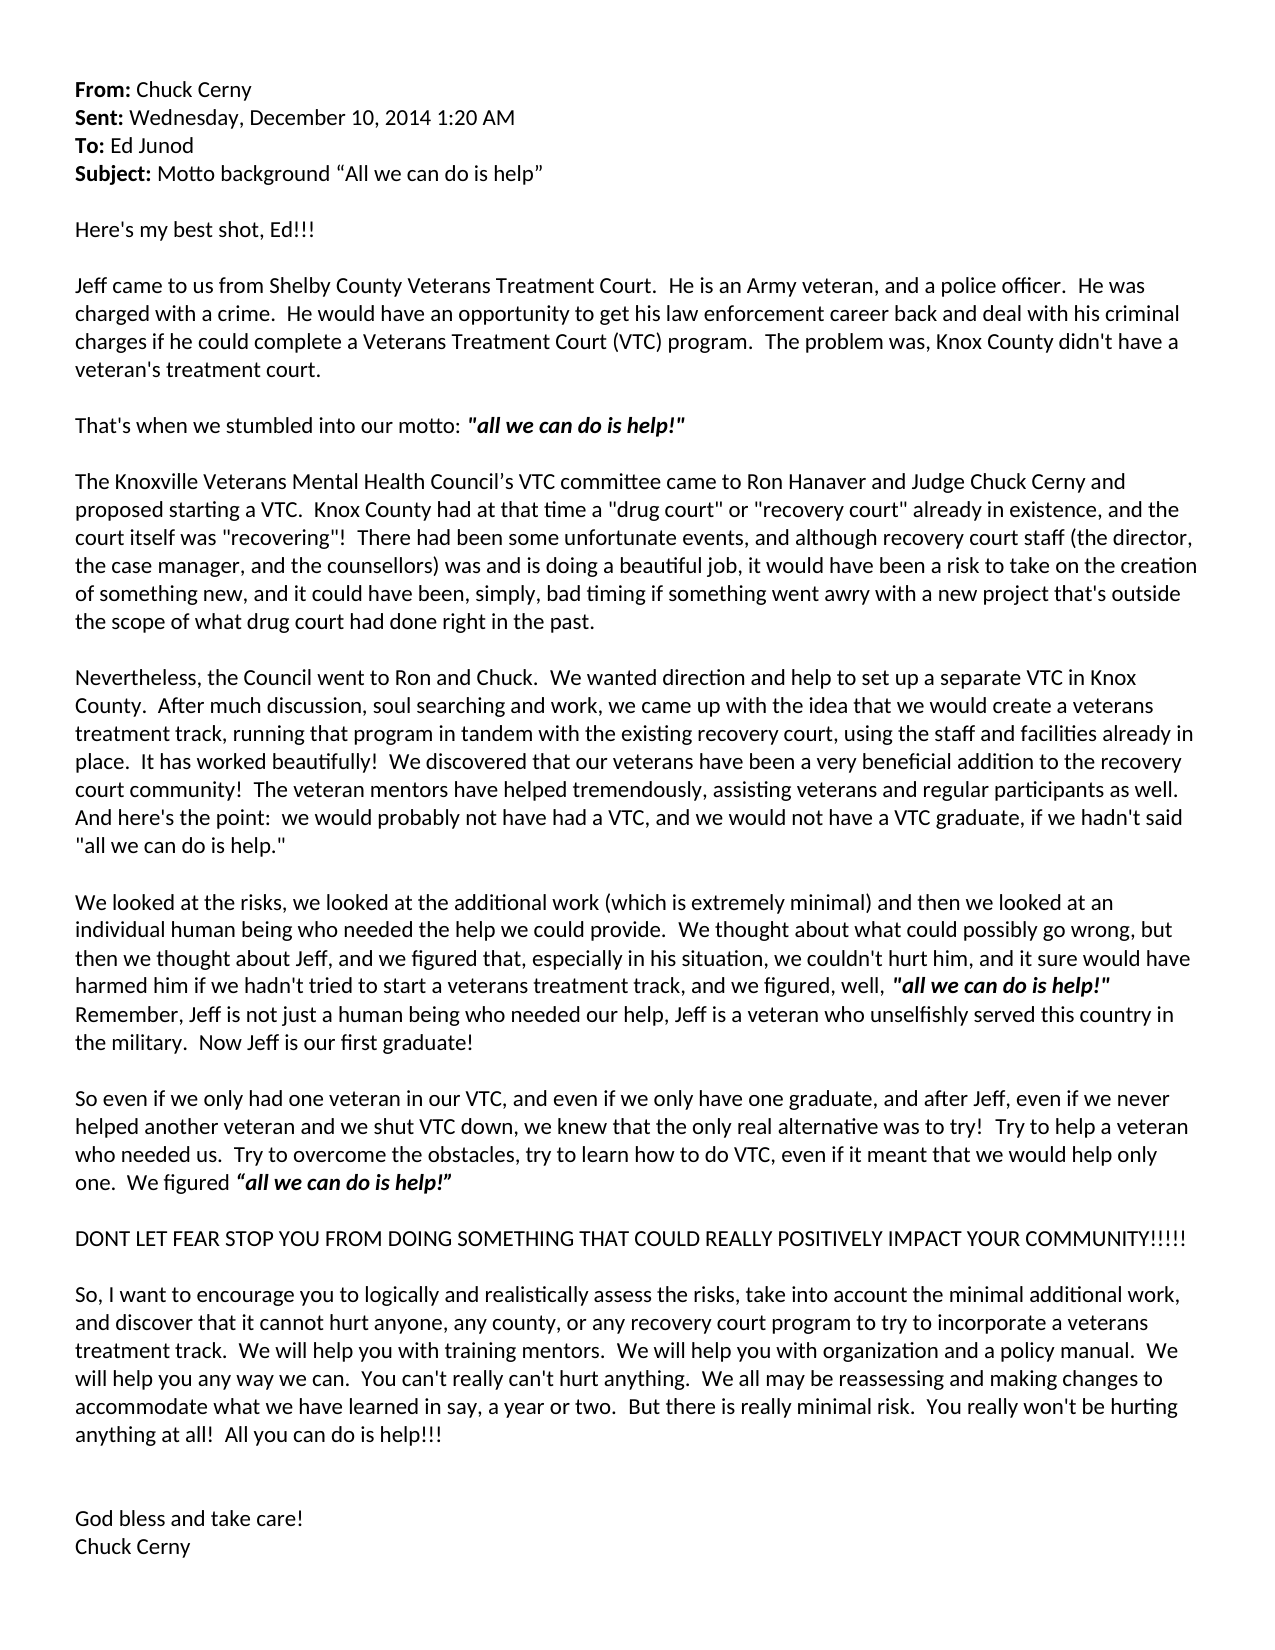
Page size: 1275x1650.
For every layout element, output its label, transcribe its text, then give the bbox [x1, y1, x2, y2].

text God bless and take care! [75, 1448, 1200, 1532]
text So, I want to encourage you to logically and realistically assess the risks, take into account the minimal additional work, and discover that it cannot hurt anyone, any county, or any recovery court program to try to incorporate a veterans treatment track. We will help you with training mentors. We will help you with organization and a policy manual. We will help you any way we can. You can't really can't hurt anything. We all may be reassessing and making changes to accommodate what we have learned in say, a year or two. But there is really minimal risk. You really won't be hurting anything at all! All you can do is help!!! [75, 1280, 1200, 1448]
text The Knoxville Veterans Mental Health Council’s VTC committee came to Ron Hanaver and Judge Chuck Cerny and proposed starting a VTC. Knox County had at that time a "drug court" or "recovery court" already in existence, and the court itself was "recovering"! There had been some unfortunate events, and although recovery court staff (the director, the case manager, and the counsellors) was and is doing a beautiful job, it would have been a risk to take on the creation of something new, and it could have been, simply, bad timing if something went awry with a new project that's outside the scope of what drug court had done right in the past. [75, 467, 1200, 635]
text Jeff came to us from Shelby County Veterans Treatment Court. He is an Army veteran, and a police officer. He was charged with a crime. He would have an opportunity to get his law enforcement career back and deal with his criminal charges if he could complete a Veterans Treatment Court (VTC) program. The problem was, Knox County didn't have a veteran's treatment court. [75, 271, 1200, 383]
text That's when we stumbled into our motto: "all we can do is help!" [75, 411, 1200, 439]
text Chuck Cerny [75, 1532, 1200, 1560]
text So even if we only had one veteran in our VTC, and even if we only have one graduate, and after Jeff, even if we never helped another veteran and we shut VTC down, we knew that the only real alternative was to try! Try to help a veteran who needed us. Try to overcome the obstacles, try to learn how to do VTC, even if it meant that we would help only one. We figured “all we can do is help!” [75, 1084, 1200, 1196]
text From: Chuck Cerny Sent: Wednesday, December 10, 2014 1:20 AM To: Ed Junod Subject: Motto background “All we can do is help” [75, 75, 1200, 187]
text Here's my best shot, Ed!!! [75, 215, 1200, 243]
text DONT LET FEAR STOP YOU FROM DOING SOMETHING THAT COULD REALLY POSITIVELY IMPACT YOUR COMMUNITY!!!!! [75, 1224, 1200, 1252]
text Nevertheless, the Council went to Ron and Chuck. We wanted direction and help to set up a separate VTC in Knox County. After much discussion, soul searching and work, we came up with the idea that we would create a veterans treatment track, running that program in tandem with the existing recovery court, using the staff and facilities already in place. It has worked beautifully! We discovered that our veterans have been a very beneficial addition to the recovery court community! The veteran mentors have helped tremendously, assisting veterans and regular participants as well. And here's the point: we would probably not have had a VTC, and we would not have a VTC graduate, if we hadn't said "all we can do is help." [75, 663, 1200, 859]
text We looked at the risks, we looked at the additional work (which is extremely minimal) and then we looked at an individual human being who needed the help we could provide. We thought about what could possibly go wrong, but then we thought about Jeff, and we figured that, especially in his situation, we couldn't hurt him, and it sure would have harmed him if we hadn't tried to start a veterans treatment track, and we figured, well, "all we can do is help!" Remember, Jeff is not just a human being who needed our help, Jeff is a veteran who unselfishly served this country in the military. Now Jeff is our first graduate! [75, 888, 1200, 1056]
